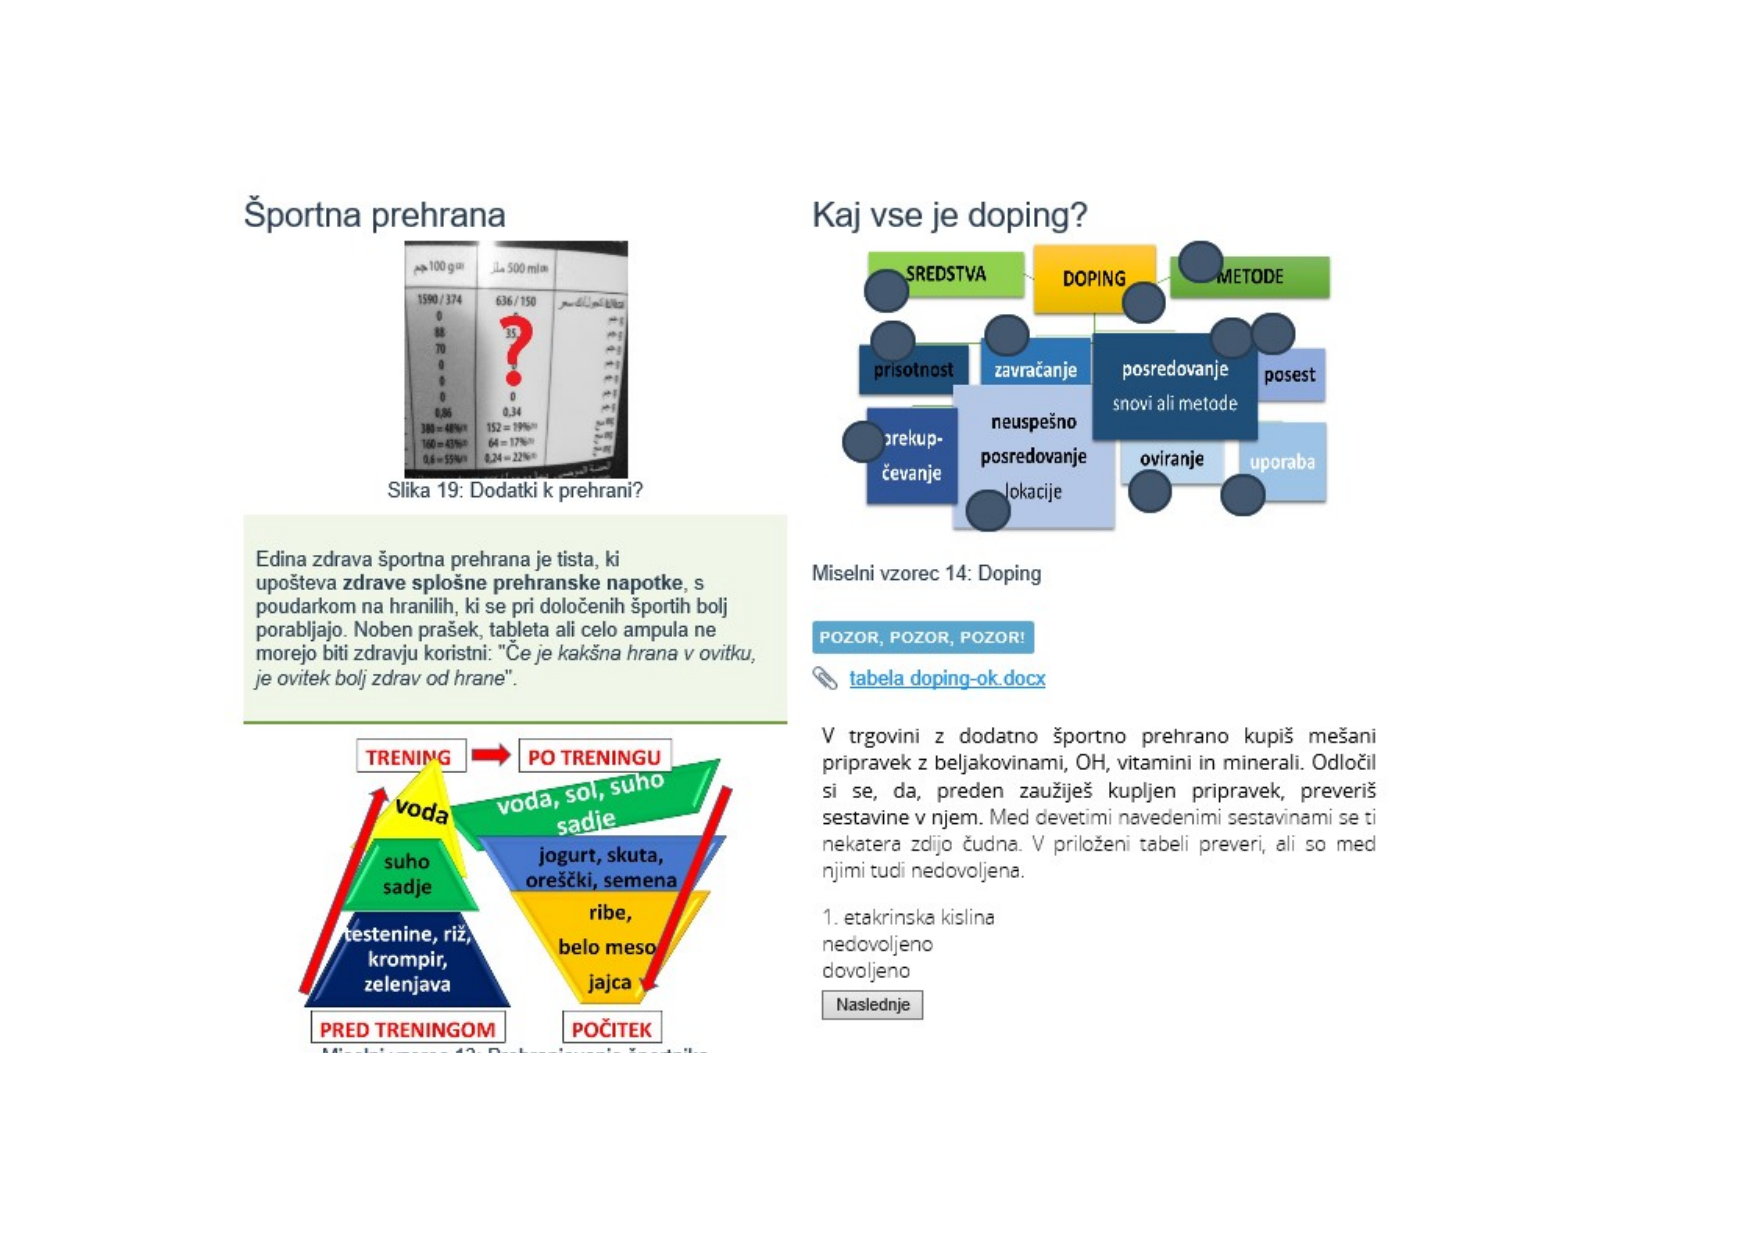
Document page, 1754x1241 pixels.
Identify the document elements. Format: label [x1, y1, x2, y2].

picture [150, 177, 1452, 1053]
